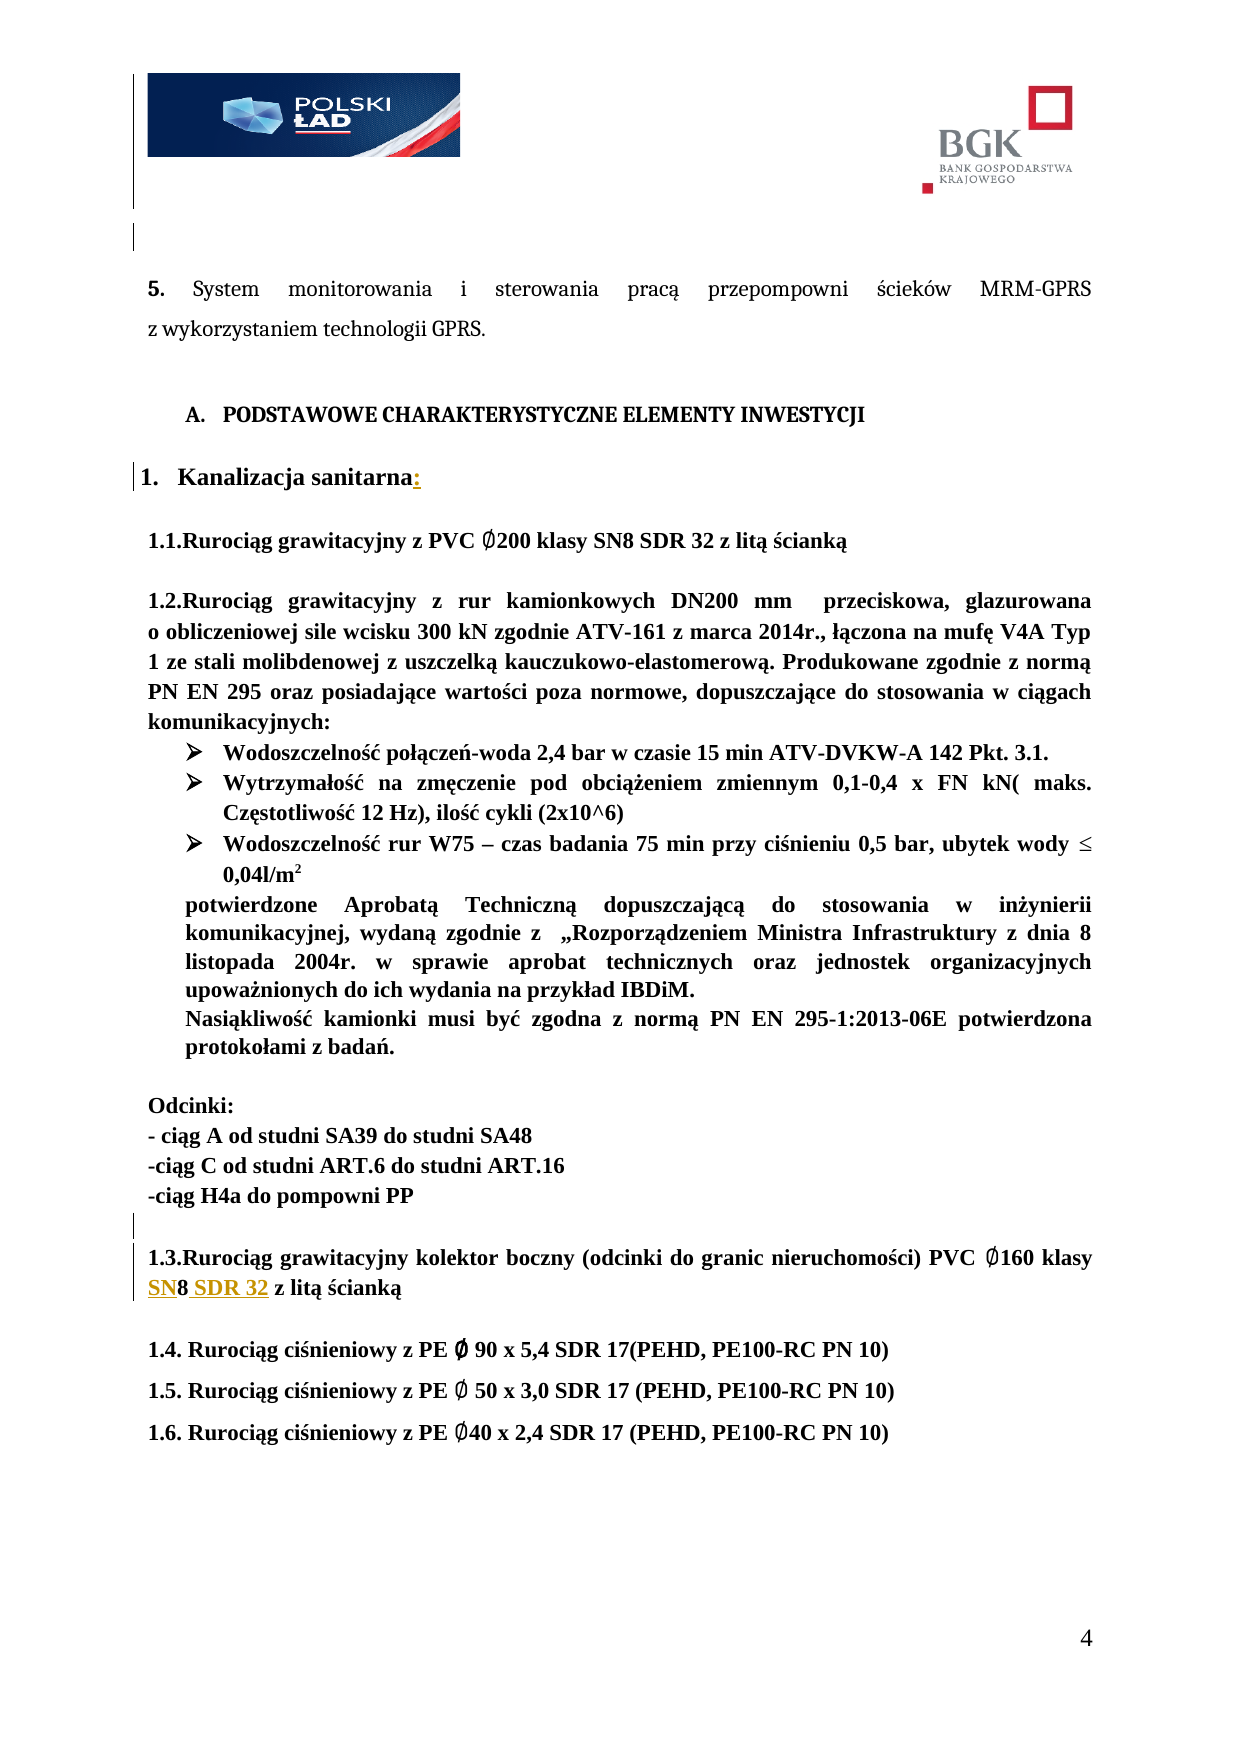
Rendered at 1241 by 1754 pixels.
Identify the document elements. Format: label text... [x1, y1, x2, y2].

text Nasiąkliwość kamionki musi być zgodna z normą PN EN 295-1:2013-06E potwierdzona protokołami z badań. [185, 1004, 1093, 1059]
list Wodoszczelność połączeń-woda 2,4 bar w czasie 15 min ATV-DVKW-A 142 Pkt. 3.1. [185, 738, 1093, 765]
text 1.5. Rurociąg ciśnieniowy z PE ∅ 50 x 3,0 SDR 17 (PEHD, PE100-RC PN 10) [148, 1376, 1093, 1404]
list Wodoszczelność rur W75 – czas badania 75 min przy ciśnieniu 0,5 bar, ubytek wody 0,04l/m2 [185, 829, 1093, 887]
text Odcinki: [148, 1092, 1093, 1118]
text -ciąg C od studni ART.6 do studni ART.16 [148, 1152, 1093, 1178]
picture [907, 73, 1093, 204]
list PODSTAWOWE CHARAKTERYSTYCZNE ELEMENTY INWESTYCJI [185, 402, 1093, 428]
text 1.1.Rurociąg grawitacyjny z PVC ∅200 klasy SN8 SDR 32 z litą ścianką [148, 526, 1093, 553]
text 1.4. Rurociąg ciśnieniowy z PE ∅ 90 x 5,4 SDR 17(PEHD, PE100-RC PN 10) [148, 1335, 1093, 1362]
text 5. System monitorowania i sterowania pracą przepompowni ścieków MRM-GPRS z wykorzystaniem technologii GPRS. [148, 276, 1093, 342]
text 1.3.Rurociąg grawitacyjny kolektor boczny (odcinki do granic nieruchomości) PVC ∅160 klasy 8 z litą ścianką [148, 1243, 1093, 1301]
text potwierdzone Aprobatą Techniczną dopuszczającą do stosowania w inżynierii komunikacyjnej, wydaną zgodnie z „Rozporządzeniem Ministra Infrastruktury z dnia 8 listopada 2004r. w sprawie aprobat technicznych oraz jednostek organizacyjnych upoważnionych do ich wydania na przykład IBDiM. [185, 891, 1093, 1002]
list Wytrzymałość na zmęczenie pod obciążeniem zmiennym 0,1-0,4 x FN kN( maks. Częstotliwość 12 Hz), ilość cykli (2x10^6) [185, 769, 1093, 825]
picture [147, 73, 461, 157]
text 1.2.Rurociąg grawitacyjny z rur kamionkowych DN200 mm przeciskowa, glazurowana o obliczeniowej sile wcisku 300 kN zgodnie ATV-161 z marca 2014r., łączona na mufę V4A Typ 1 ze stali molibdenowej z uszczelką kauczukowo-elastomerową. Produkowane zgodnie z normą PN EN 295 oraz posiadające wartości poza normowe, dopuszczające do stosowania w ciągach komunikacyjnych: [148, 587, 1093, 735]
text - ciąg A od studni SA39 do studni SA48 [148, 1122, 1093, 1148]
text 1.6. Rurociąg ciśnieniowy z PE ∅40 x 2,4 SDR 17 (PEHD, PE100-RC PN 10) [148, 1418, 1093, 1446]
text -ciąg H4a do pompowni PP [148, 1182, 1093, 1209]
list Kanalizacja sanitarna [140, 462, 1093, 491]
